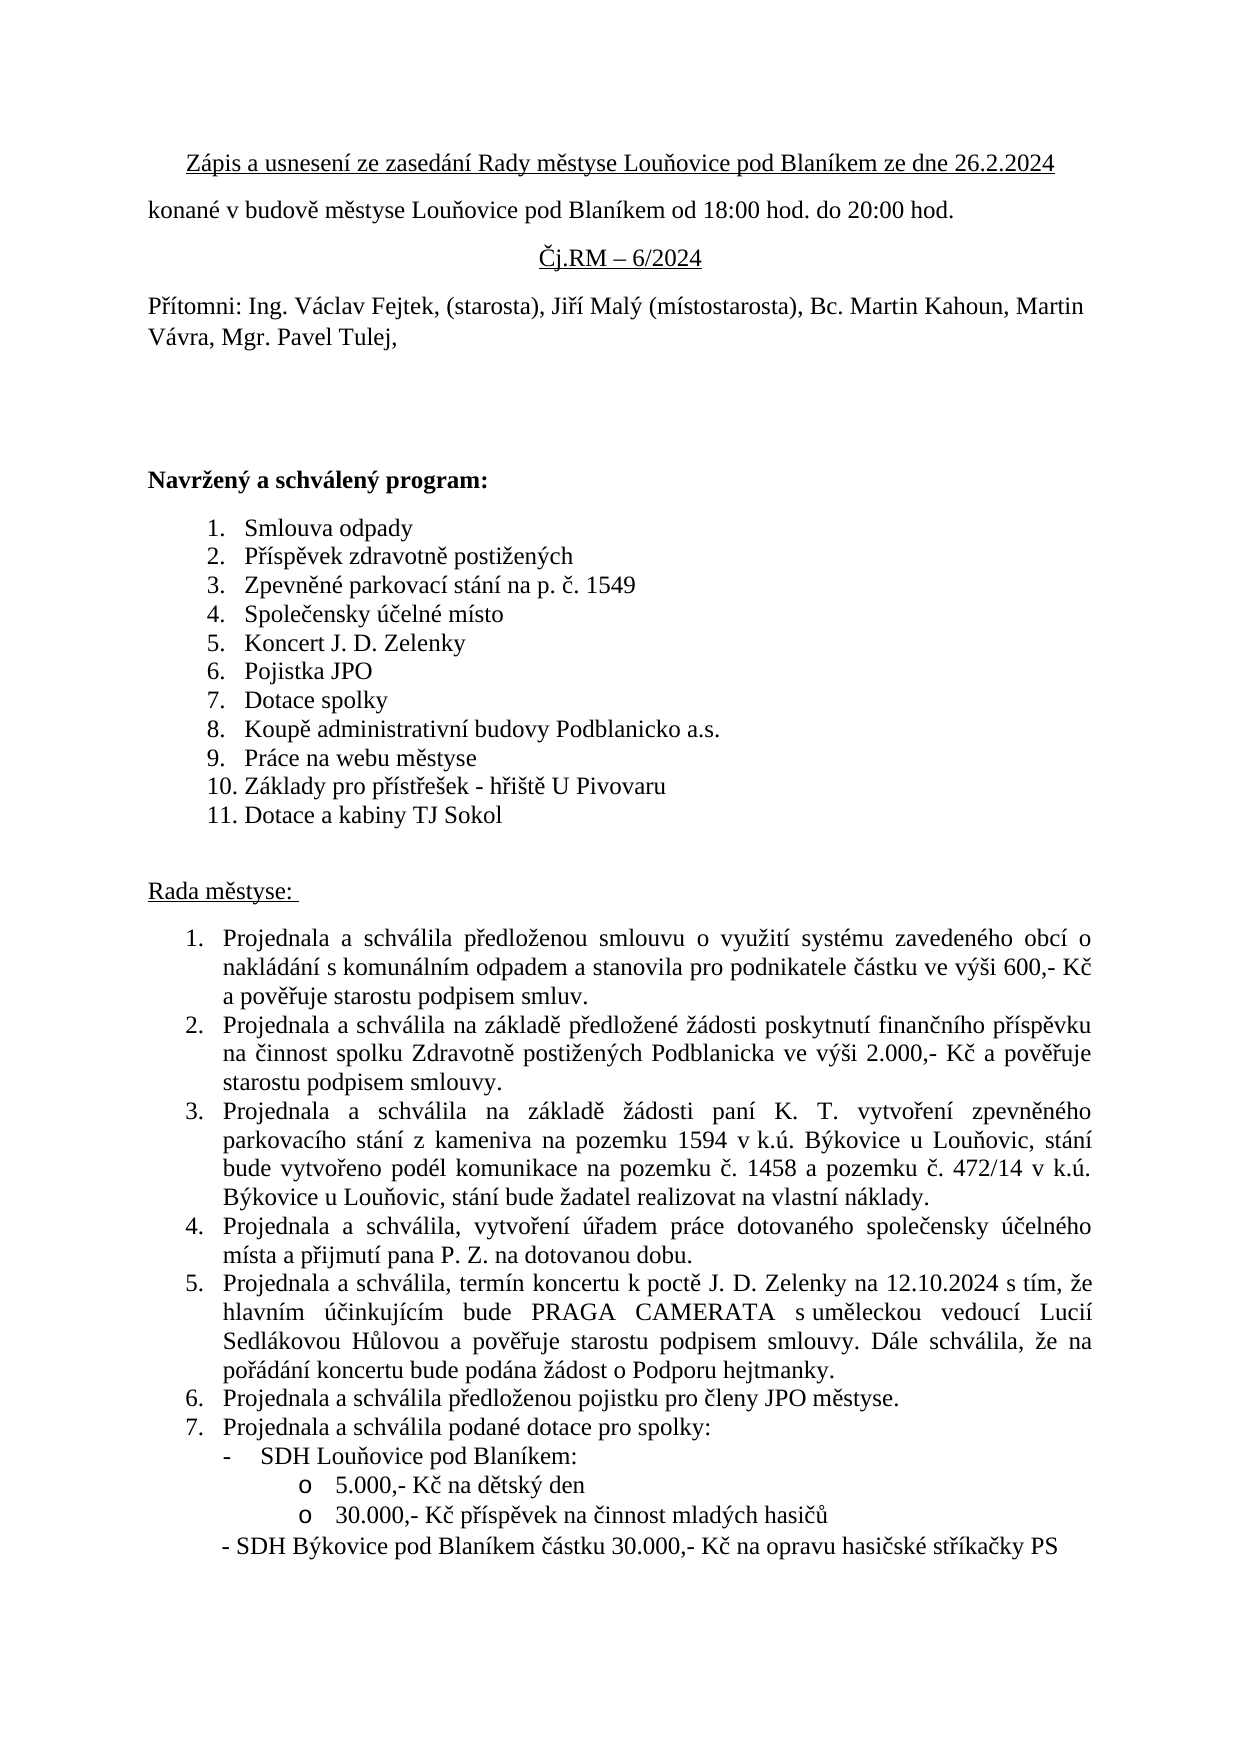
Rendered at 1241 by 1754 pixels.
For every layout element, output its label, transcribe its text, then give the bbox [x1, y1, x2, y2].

text Rada městyse: [148, 876, 1093, 904]
list Projednala a schválila, vytvoření úřadem práce dotovaného společensky účelného místa a přijmutí pana P. Z. na dotovanou dobu. [185, 1211, 1093, 1268]
list SDH Louňovice pod Blaníkem: [223, 1441, 1093, 1470]
list Dotace a kabiny TJ Sokol [207, 800, 1093, 829]
list Projednala a schválila podané dotace pro spolky: [185, 1412, 1093, 1441]
list 5.000,- Kč na dětský den [298, 1470, 1093, 1501]
list Zpevněné parkovací stání na p. č. 1549 [207, 570, 1093, 599]
list Projednala a schválila předloženou pojistku pro členy JPO městyse. [185, 1383, 1093, 1412]
list Koncert J. D. Zelenky [207, 628, 1093, 656]
list Základy pro přístřešek - hřiště U Pivovaru [207, 771, 1093, 800]
list Projednala a schválila předloženou smlouvu o využití systému zavedeného obcí o nakládání s komunálním odpadem a stanovila pro podnikatele částku ve výši 600,- Kč a pověřuje starostu podpisem smluv. [185, 923, 1093, 1010]
list 30.000,- Kč příspěvek na činnost mladých hasičů [298, 1501, 1093, 1531]
list Projednala a schválila na základě předložené žádosti poskytnutí finančního příspěvku na činnost spolku Zdravotně postižených Podblanicka ve výši 2.000,- Kč a pověřuje starostu podpisem smlouvy. [185, 1010, 1093, 1096]
list Projednala a schválila, termín koncertu k poctě J. D. Zelenky na 12.10.2024 s tím, že hlavním účinkujícím bude PRAGA CAMERATA s uměleckou vedoucí Lucií Sedlákovou Hůlovou a pověřuje starostu podpisem smlouvy. Dále schválila, že na pořádání koncertu bude podána žádost o Podporu hejtmanky. [185, 1268, 1093, 1383]
list Projednala a schválila na základě žádosti paní K. T. vytvoření zpevněného parkovacího stání z kameniva na pozemku 1594 v k.ú. Býkovice u Louňovic, stání bude vytvořeno podél komunikace na pozemku č. 1458 a pozemku č. 472/14 v k.ú. Býkovice u Louňovic, stání bude žadatel realizovat na vlastní náklady. [185, 1096, 1093, 1211]
list Smlouva odpady [207, 513, 1093, 541]
text Přítomni: Ing. Václav Fejtek, (starosta), Jiří Malý (místostarosta), Bc. Martin Kahoun, Martin Vávra, Mgr. Pavel Tulej, [148, 291, 1093, 351]
text Navržený a schválený program: [148, 465, 1093, 494]
text konané v budově městyse Louňovice pod Blaníkem od 18:00 hod. do 20:00 hod. [148, 195, 1093, 224]
list Pojistka JPO [207, 656, 1093, 685]
text - SDH Býkovice pod Blaníkem částku 30.000,- Kč na opravu hasičské stříkačky PS [148, 1531, 1093, 1560]
list Koupě administrativní budovy Podblanicko a.s. [207, 714, 1093, 743]
list Společensky účelné místo [207, 599, 1093, 628]
list Práce na webu městyse [207, 743, 1093, 771]
list Dotace spolky [207, 685, 1093, 714]
text Čj.RM – 6/2024 [148, 243, 1093, 272]
text Zápis a usnesení ze zasedání Rady městyse Louňovice pod Blaníkem ze dne 26.2.2024 [148, 148, 1093, 176]
list Příspěvek zdravotně postižených [207, 541, 1093, 570]
